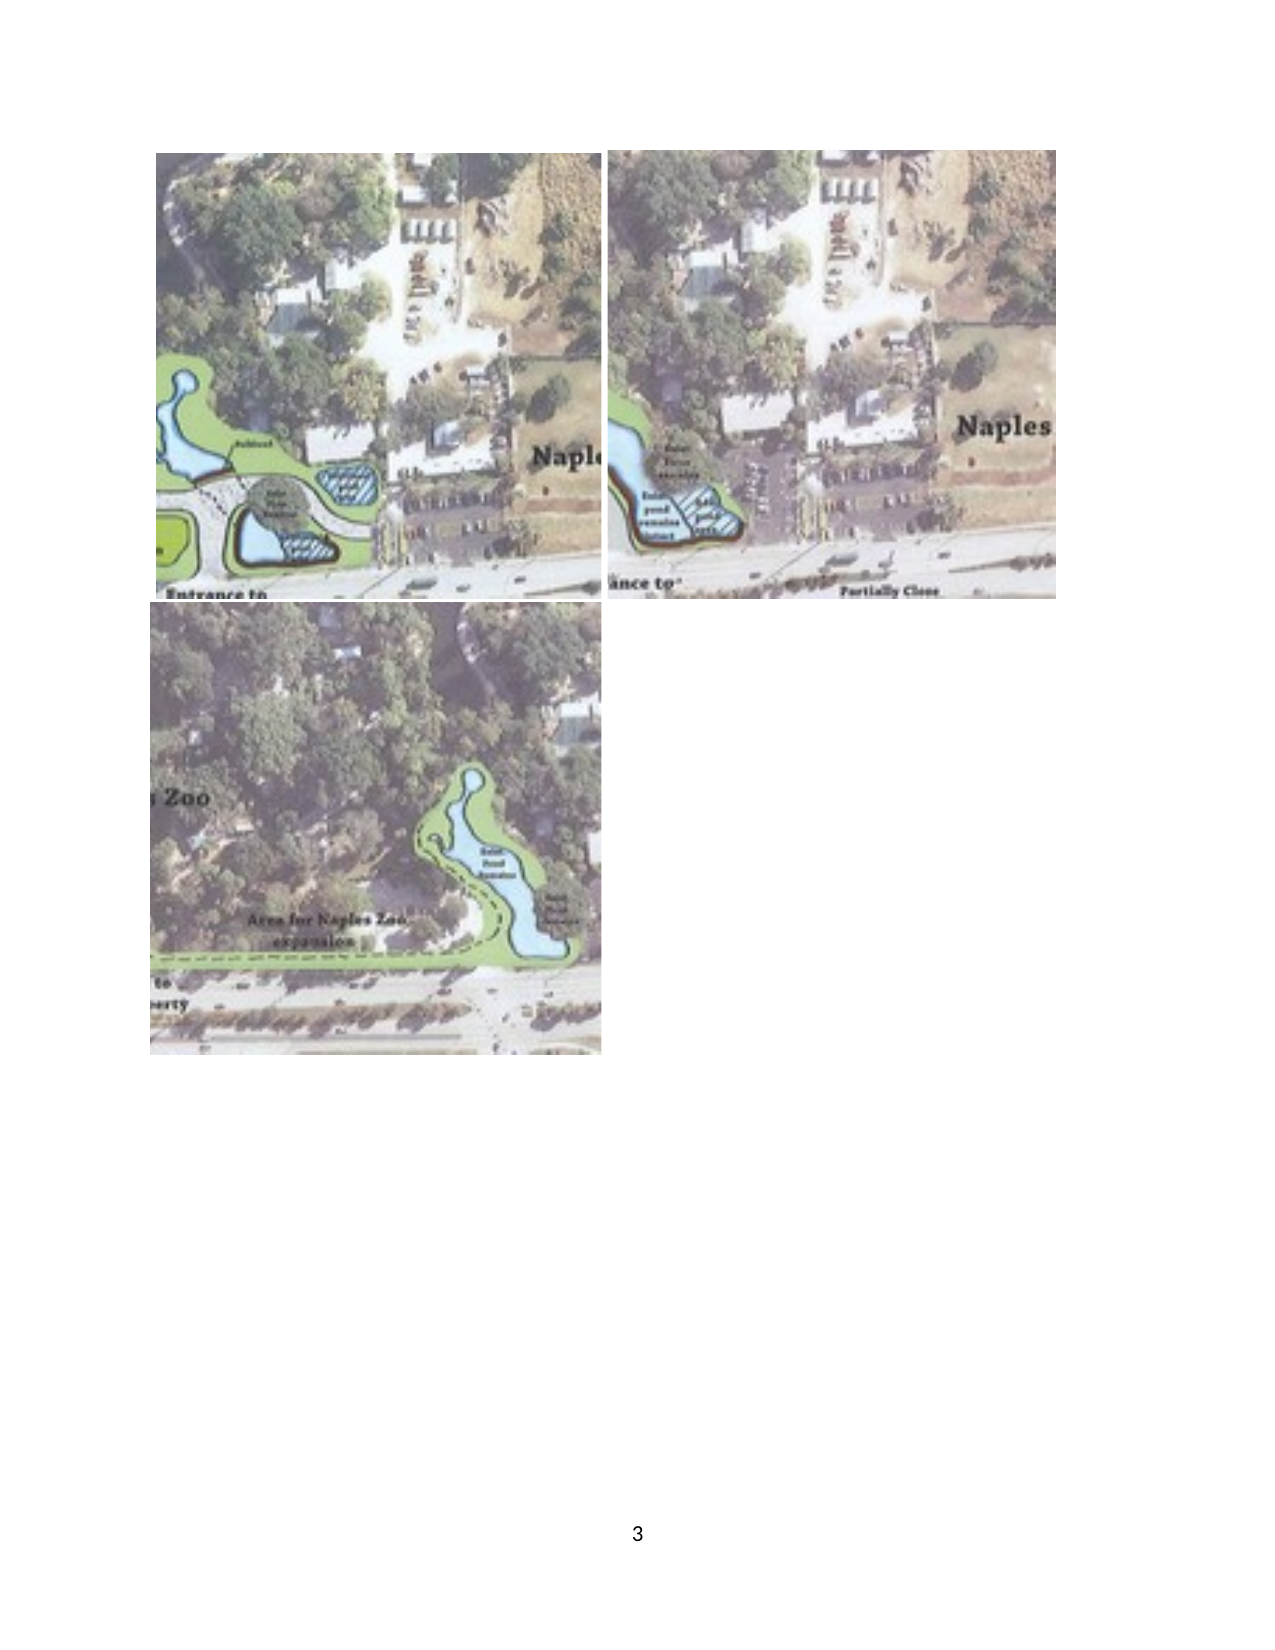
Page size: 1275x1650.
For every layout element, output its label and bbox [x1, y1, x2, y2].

picture [156, 153, 602, 599]
picture [607, 150, 1056, 599]
picture [150, 602, 602, 1055]
